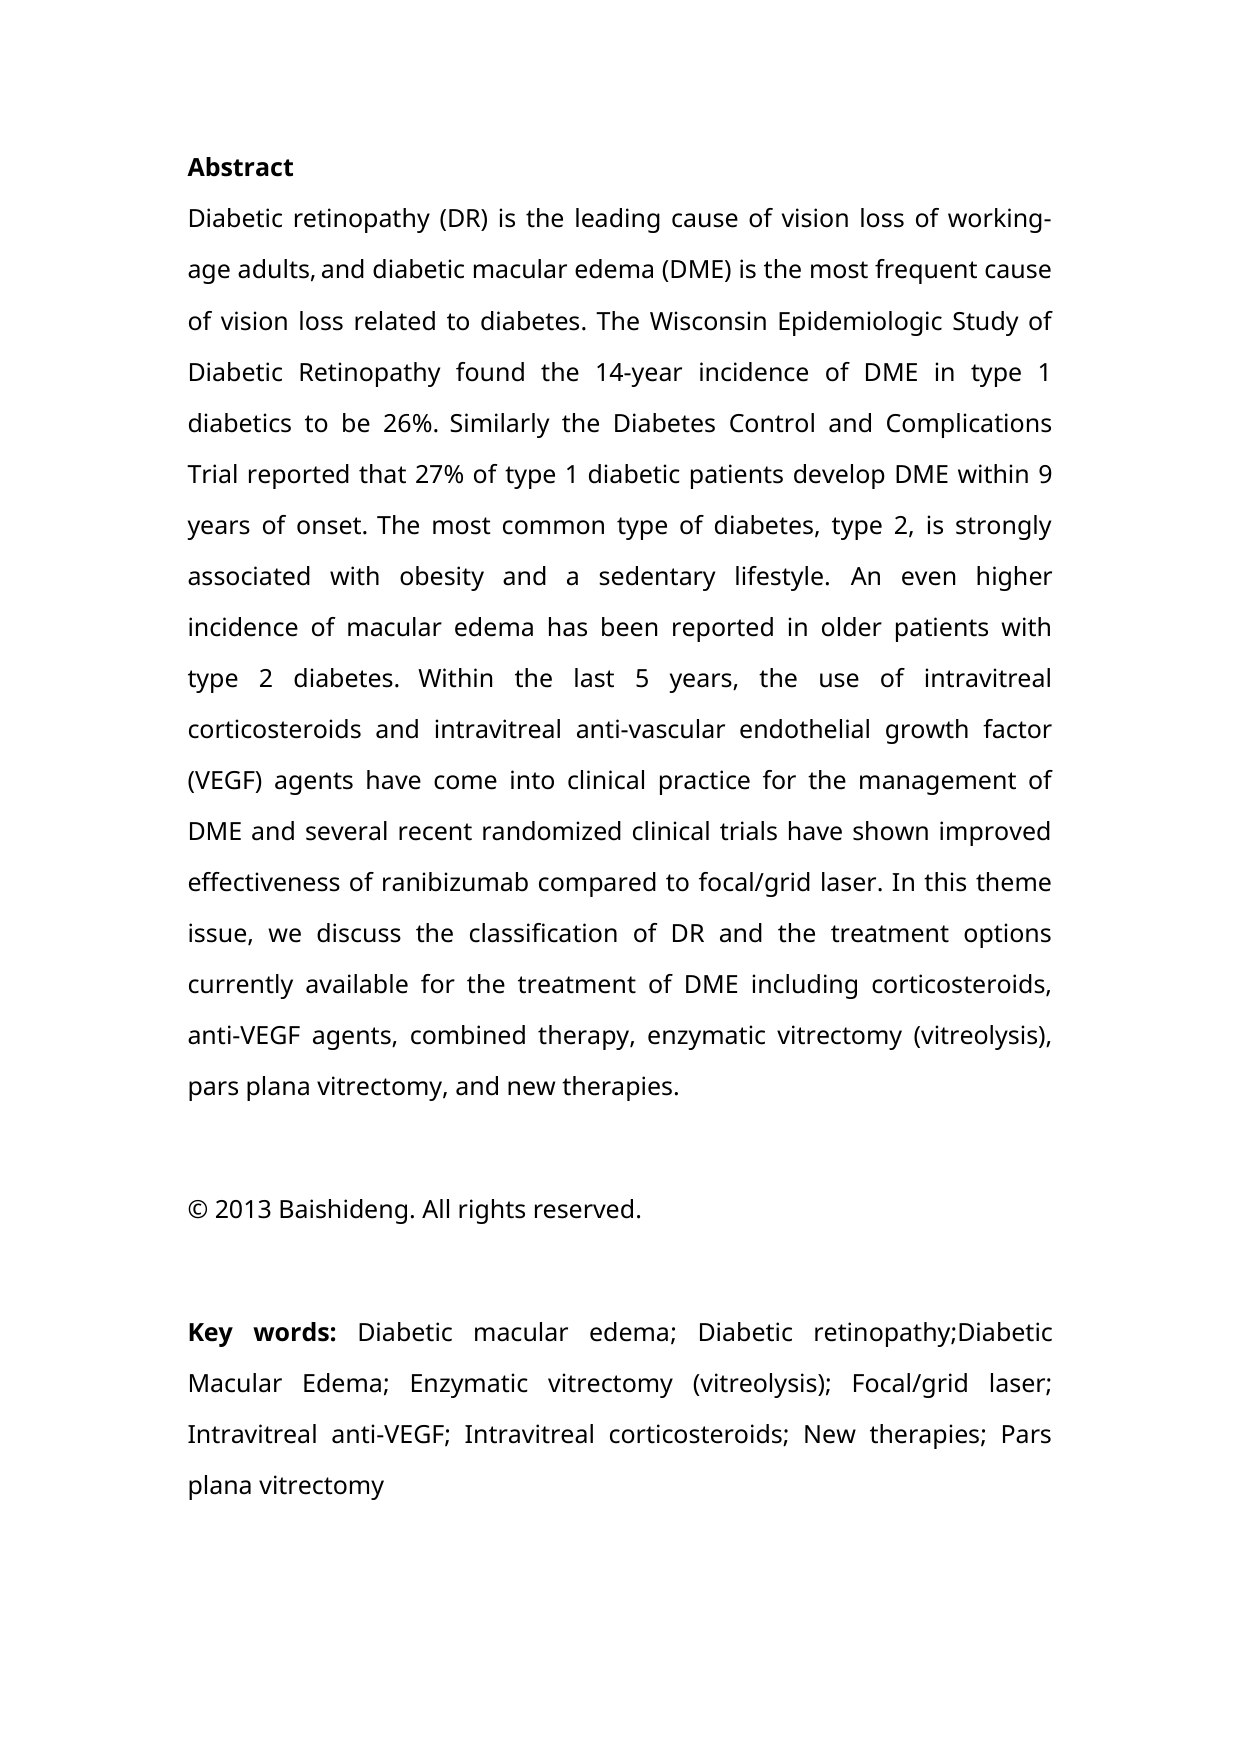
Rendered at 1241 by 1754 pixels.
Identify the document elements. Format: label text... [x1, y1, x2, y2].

text © 2013 Baishideng. All rights reserved. [187, 1192, 1053, 1226]
text Abstract [187, 150, 1053, 184]
text Diabetic retinopathy (DR) is the leading cause of vision loss of working-age adults, and diabetic macular edema (DME) is the most frequent cause of vision loss related to diabetes. The Wisconsin Epidemiologic Study of Diabetic Retinopathy found the 14-year incidence of DME in type 1 diabetics to be 26%. Similarly the Diabetes Control and Complications Trial reported that 27% of type 1 diabetic patients develop DME within 9 years of onset. The most common type of diabetes, type 2, is strongly associated with obesity and a sedentary lifestyle. An even higher incidence of macular edema has been reported in older patients with type 2 diabetes. Within the last 5 years, the use of intravitreal corticosteroids and intravitreal anti-vascular endothelial growth factor (VEGF) agents have come into clinical practice for the management of DME and several recent randomized clinical trials have shown improved effectiveness of ranibizumab compared to focal/grid laser. In this theme issue, we discuss the classification of DR and the treatment options currently available for the treatment of DME including corticosteroids, anti-VEGF agents, combined therapy, enzymatic vitrectomy (vitreolysis), pars plana vitrectomy, and new therapies. [187, 201, 1053, 1103]
text Key words: Diabetic macular edema; Diabetic retinopathy;Diabetic Macular Edema; Enzymatic vitrectomy (vitreolysis); Focal/grid laser; Intravitreal anti-VEGF; Intravitreal corticosteroids; New therapies; Pars plana vitrectomy [187, 1314, 1053, 1502]
